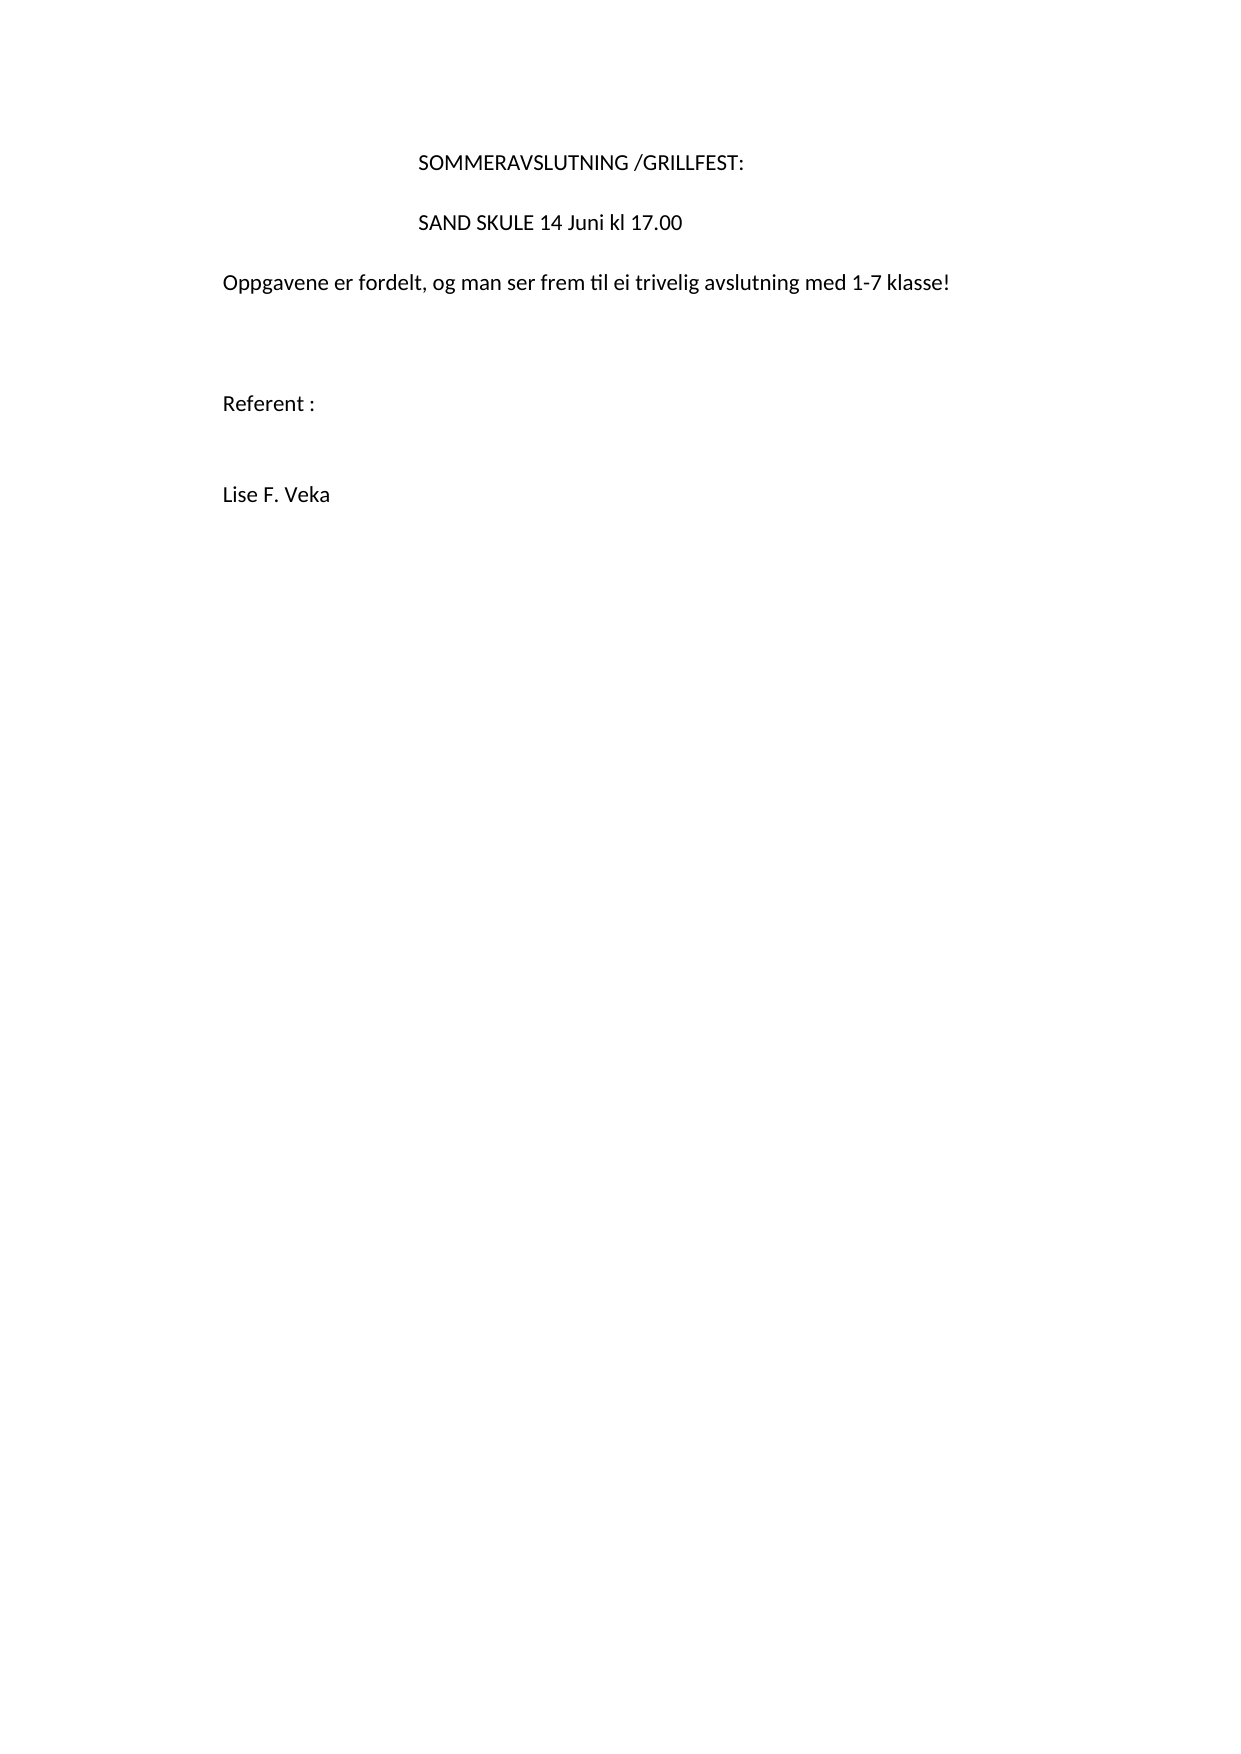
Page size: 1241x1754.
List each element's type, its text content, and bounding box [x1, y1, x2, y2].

list SOMMERAVSLUTNING /GRILLFEST: [223, 148, 1093, 176]
list Lise F. Veka [223, 480, 1093, 508]
list SAND SKULE 14 Juni kl 17.00 [223, 208, 1093, 236]
list Referent : [223, 389, 1093, 417]
list Oppgavene er fordelt, og man ser frem til ei trivelig avslutning med 1-7 klasse! [223, 268, 1093, 296]
